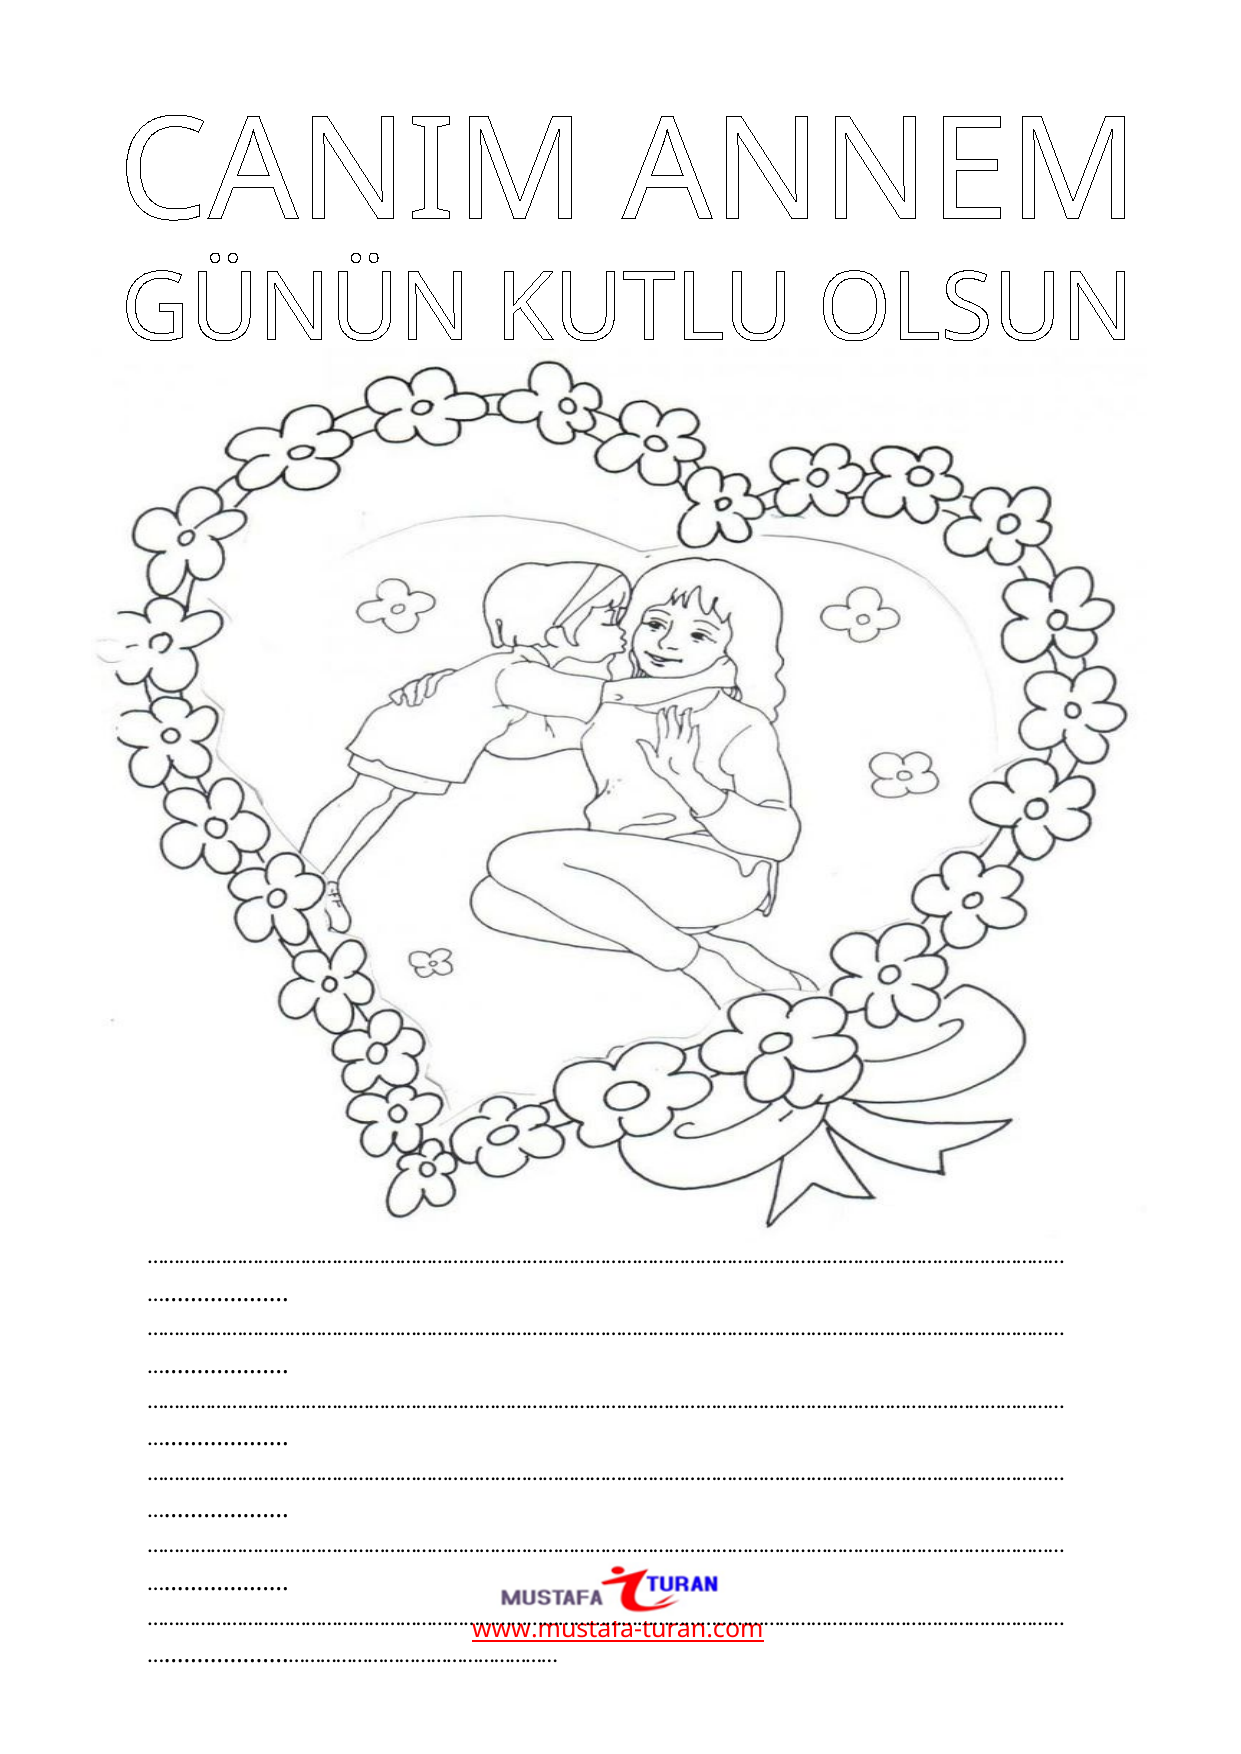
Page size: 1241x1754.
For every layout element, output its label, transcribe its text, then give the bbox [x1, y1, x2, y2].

picture [90, 348, 1148, 1243]
picture [478, 1561, 747, 1621]
text …………………………………………………………………………………………………………………………………………………………………………….…………………………………………………………………………………………………………………………………………………………………………….…………………………………………………………………………………………………………………………………………………………………………….…………………………………………………………………………………………………………………………………………………………………………….…………………………………………………………………………………………………………………………………………………………………………….…………………………………………………………………………………………………………………………………………………………………………….…………………………………………… [148, 1243, 1093, 1670]
